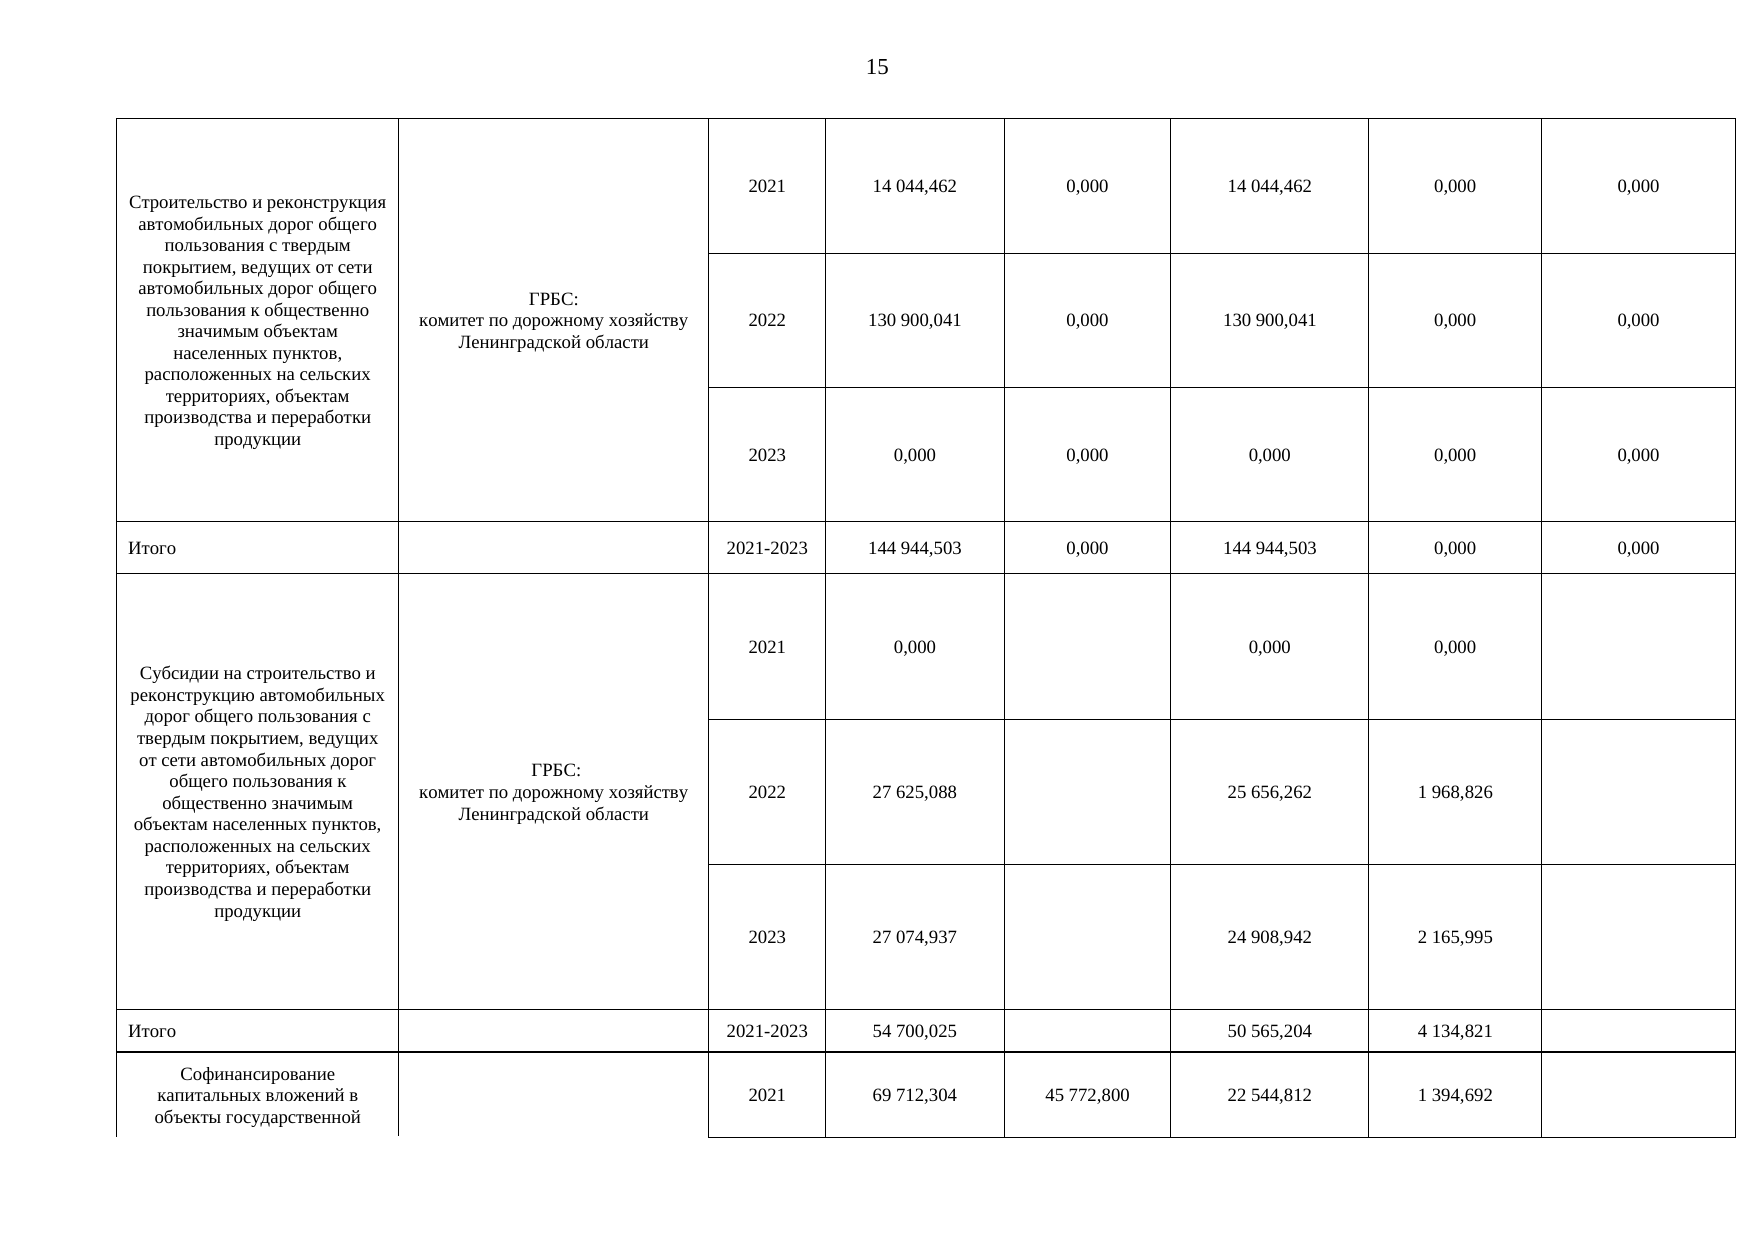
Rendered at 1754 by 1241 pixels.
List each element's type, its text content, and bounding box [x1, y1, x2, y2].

table_cell 2 165,995 [1369, 865, 1541, 1009]
table_cell 24 908,942 [1171, 865, 1368, 1009]
table_cell Итого [117, 1010, 398, 1051]
table_cell 2022 [709, 720, 825, 864]
table_cell 130 900,041 [826, 254, 1004, 387]
table_cell 0,000 [1005, 119, 1170, 252]
table_cell 144 944,503 [1171, 522, 1368, 573]
table_cell 14 044,462 [1171, 119, 1368, 252]
table_cell 2023 [709, 865, 825, 1009]
table_cell 0,000 [1369, 522, 1541, 573]
table_cell Итого [117, 522, 398, 573]
table_cell 2023 [709, 388, 825, 521]
table_cell 0,000 [1369, 574, 1541, 718]
table_cell [1005, 1010, 1170, 1051]
table_cell 0,000 [1171, 574, 1368, 718]
table_cell 27 625,088 [826, 720, 1004, 864]
table_cell 130 900,041 [1171, 254, 1368, 387]
table_cell 0,000 [1542, 522, 1735, 573]
table_cell 0,000 [1005, 388, 1170, 521]
table_cell [1542, 720, 1735, 864]
table_cell Строительство и реконструкция автомобильных дорог общего пользования с твердым покрытием, ведущих от сети автомобильных дорог общего пользования к общественно значимым объектам населенных пунктов, расположенных на сельских территориях, объектам производства и переработки продукции [117, 119, 398, 521]
table_cell 0,000 [1369, 254, 1541, 387]
table_cell 0,000 [826, 388, 1004, 521]
table_cell 1 968,826 [1369, 720, 1541, 864]
table_cell 2022 [709, 254, 825, 387]
table_cell [399, 1053, 708, 1137]
table_cell 0,000 [1542, 388, 1735, 521]
table_cell [1542, 1053, 1735, 1137]
table_cell 0,000 [1005, 522, 1170, 573]
table_cell [1005, 720, 1170, 864]
table_cell [399, 1010, 708, 1051]
table_cell 2021 [709, 1053, 825, 1137]
table_cell 22 544,812 [1171, 1053, 1368, 1137]
table_cell 4 134,821 [1369, 1010, 1541, 1051]
table_cell 2021 [709, 119, 825, 252]
table_cell [1005, 865, 1170, 1009]
table_cell 0,000 [1369, 388, 1541, 521]
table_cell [117, 1053, 399, 1137]
table_cell 0,000 [1542, 119, 1735, 252]
table_cell 54 700,025 [826, 1010, 1004, 1051]
table_cell 2021-2023 [709, 1010, 825, 1051]
table_cell 27 074,937 [826, 865, 1004, 1009]
table_cell [1005, 574, 1170, 718]
table_cell Субсидии на строительство и реконструкцию автомобильных дорог общего пользования с твердым покрытием, ведущих от сети автомобильных дорог общего пользования к общественно значимым объектам населенных пунктов, расположенных на сельских территориях, объектам производства и переработки продукции [117, 574, 398, 1009]
table_cell 2021 [709, 574, 825, 718]
table_cell 14 044,462 [826, 119, 1004, 252]
table_cell [1542, 865, 1735, 1009]
table_cell ГРБС: комитет по дорожному хозяйству Ленинградской области [399, 574, 708, 1009]
table_cell [1542, 574, 1735, 718]
table_cell [399, 522, 708, 573]
table_cell [1542, 1010, 1735, 1051]
table_cell 0,000 [1542, 254, 1735, 387]
table_cell 0,000 [1005, 254, 1170, 387]
table_cell 69 712,304 [826, 1053, 1004, 1137]
table_cell 0,000 [1369, 119, 1541, 252]
table_cell 0,000 [1171, 388, 1368, 521]
table_cell ГРБС: комитет по дорожному хозяйству Ленинградской области [399, 119, 708, 521]
table_cell 50 565,204 [1171, 1010, 1368, 1051]
table_cell 0,000 [826, 574, 1004, 718]
table_cell 2021-2023 [709, 522, 825, 573]
table_cell 144 944,503 [826, 522, 1004, 573]
table_cell 45 772,800 [1005, 1053, 1170, 1137]
table_cell 1 394,692 [1369, 1053, 1541, 1137]
table_cell 25 656,262 [1171, 720, 1368, 864]
